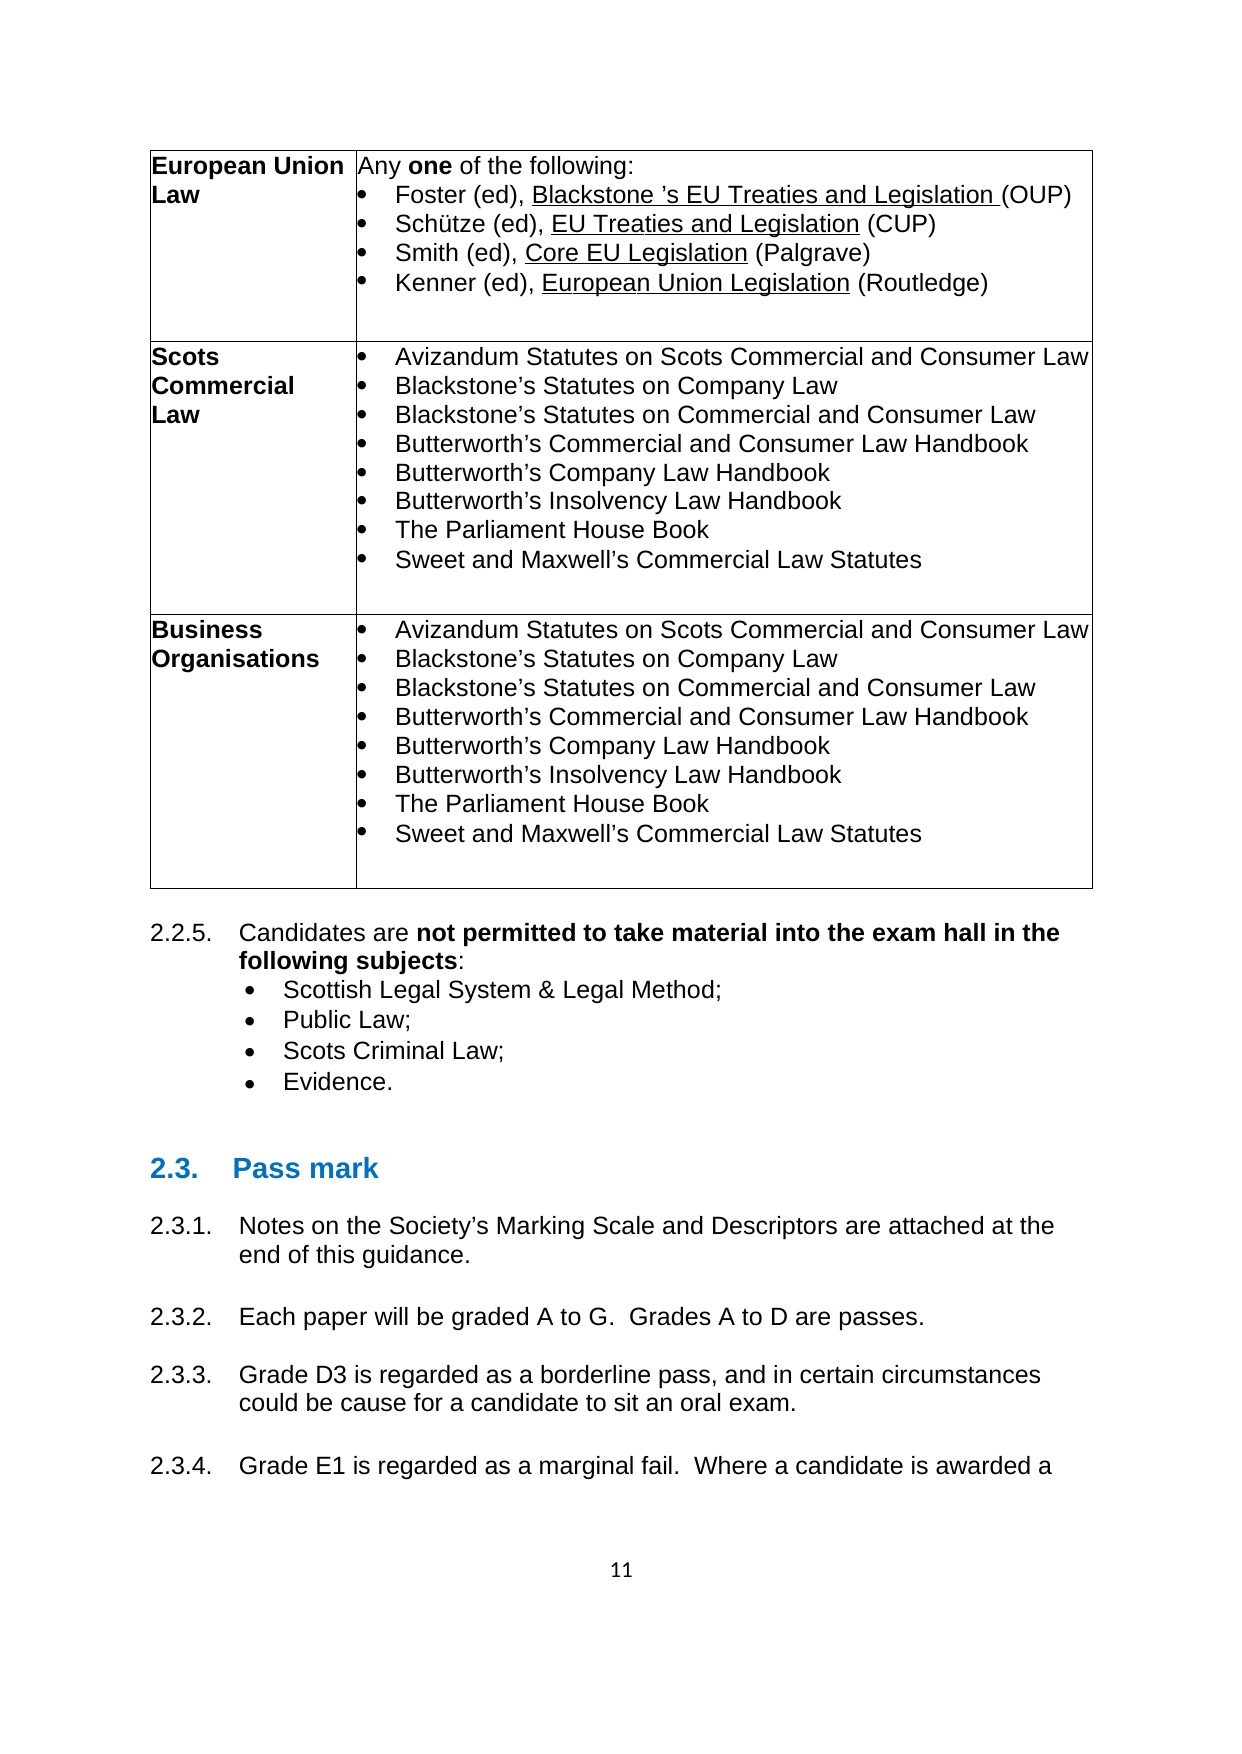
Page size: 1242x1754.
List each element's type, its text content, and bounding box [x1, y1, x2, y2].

list Pass mark [150, 1151, 1092, 1185]
list Scottish Legal System & Legal Method; [245, 975, 1092, 1005]
list Evidence. [245, 1067, 1092, 1098]
table_cell Avizandum Statutes on Scots Commercial and Consumer Law Blackstone’s Statutes on Company Law Blackstone’s Statutes on Commercial and Consumer Law Butterworth’s Commercial and Consumer Law Handbook Butterworth’s Company Law Handbook Butterworth’s Insolvency Law Handbook The Parliament House Book Sweet and Maxwell’s Commercial Law Statutes [357, 615, 1092, 888]
table_cell Avizandum Statutes on Scots Commercial and Consumer Law Blackstone’s Statutes on Company Law Blackstone’s Statutes on Commercial and Consumer Law Butterworth’s Commercial and Consumer Law Handbook Butterworth’s Company Law Handbook Butterworth’s Insolvency Law Handbook The Parliament House Book Sweet and Maxwell’s Commercial Law Statutes [357, 342, 1092, 614]
list Scots Criminal Law; [245, 1036, 1092, 1067]
table_cell Scots Commercial Law [151, 342, 356, 614]
list Grade D3 is regarded as a borderline pass, and in certain circumstances could be cause for a candidate to sit an oral exam. [150, 1359, 1092, 1417]
list Public Law; [245, 1005, 1092, 1036]
list Candidates are not permitted to take material into the exam hall in the following subjects: [150, 917, 1092, 975]
list Each paper will be graded A to G. Grades A to D are passes. [150, 1302, 1092, 1331]
table_cell European Union Law [151, 151, 356, 341]
table_cell Business Organisations [151, 615, 356, 888]
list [150, 1451, 1092, 1479]
table_cell Any one of the following: Foster (ed), Blackstone ’s EU Treaties and Legislation (OUP) Schütze (ed), EU Treaties and Legislation (CUP) Smith (ed), Core EU Legislation (Palgrave) Kenner (ed), European Union Legislation (Routledge) [357, 151, 1092, 341]
list Notes on the Society’s Marking Scale and Descriptors are attached at the end of this guidance. [150, 1211, 1092, 1268]
